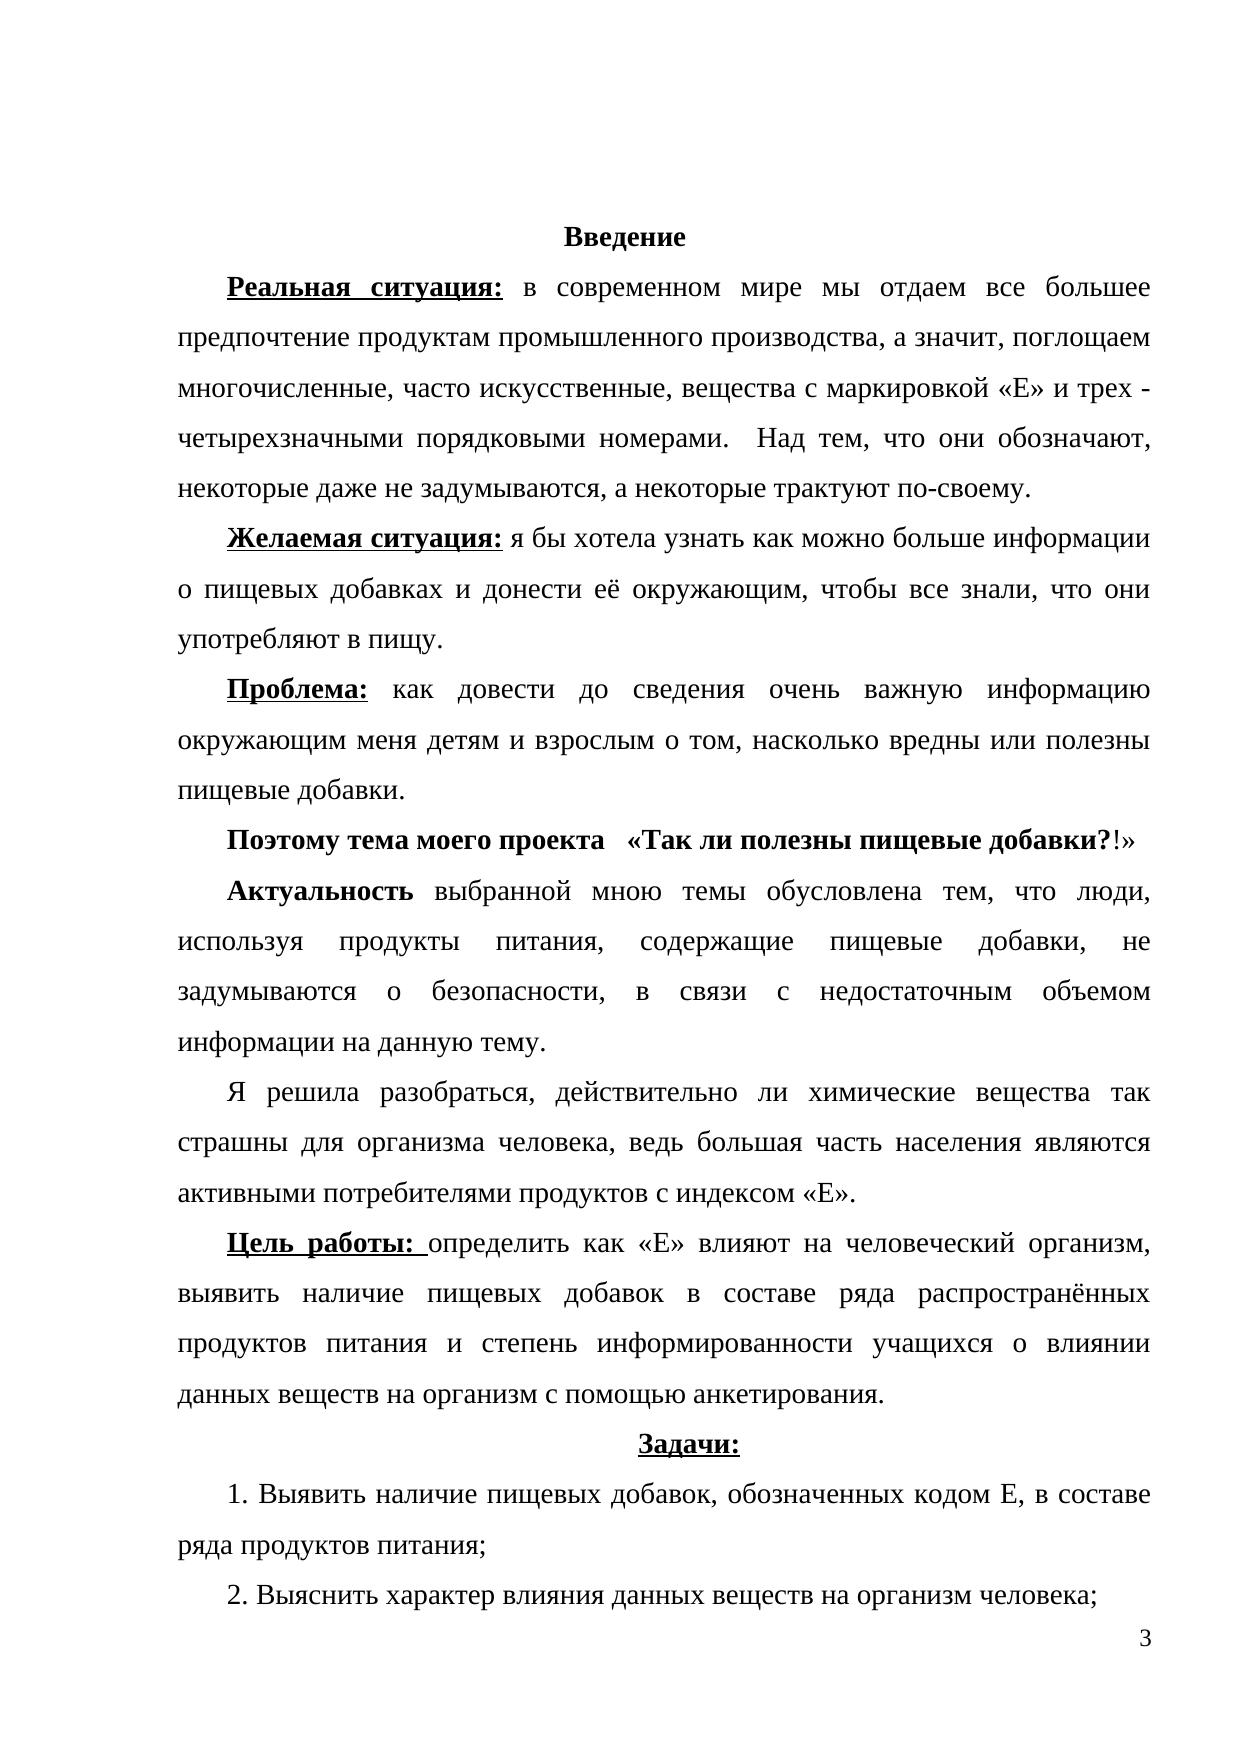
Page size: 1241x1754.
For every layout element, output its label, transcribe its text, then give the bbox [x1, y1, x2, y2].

text Поэтому тема моего проекта «Так ли полезны пищевые добавки?!» [177, 822, 1152, 856]
text 2. Выяснить характер влияния данных веществ на организм человека; [177, 1577, 1152, 1611]
text Желаемая ситуация: я бы хотела узнать как можно больше информации о пищевых добавках и донести её окружающим, чтобы все знали, что они употребляют в пищу. [177, 521, 1152, 655]
text Введение [177, 219, 1152, 252]
text Актуальность выбранной мною темы обусловлена тем, что люди, используя продукты питания, содержащие пищевые добавки, не задумываются о безопасности, в связи с недостаточным объемом информации на данную тему. [177, 873, 1152, 1057]
text Цель работы: определить как «Е» влияют на человеческий организм, выявить наличие пищевых добавок в составе ряда распространённых продуктов питания и степень информированности учащихся о влиянии данных веществ на организм с помощью анкетирования. [177, 1225, 1152, 1409]
text Проблема: как довести до сведения очень важную информацию окружающим меня детям и взрослым о том, насколько вредны или полезны пищевые добавки. [177, 672, 1152, 806]
text Я решила разобраться, действительно ли химические вещества так страшны для организма человека, ведь большая часть населения являются активными потребителями продуктов с индексом «Е». [177, 1074, 1152, 1208]
text Задачи: [177, 1426, 1152, 1460]
text 1. Выявить наличие пищевых добавок, обозначенных кодом Е, в составе ряда продуктов питания; [177, 1477, 1152, 1560]
text Реальная ситуация: в современном мире мы отдаем все большее предпочтение продуктам промышленного производства, а значит, поглощаем многочисленные, часто искусственные, вещества с маркировкой «Е» и трех - четырехзначными порядковыми номерами. Над тем, что они обозначают, некоторые даже не задумываются, а некоторые трактуют по-своему. [177, 269, 1152, 504]
